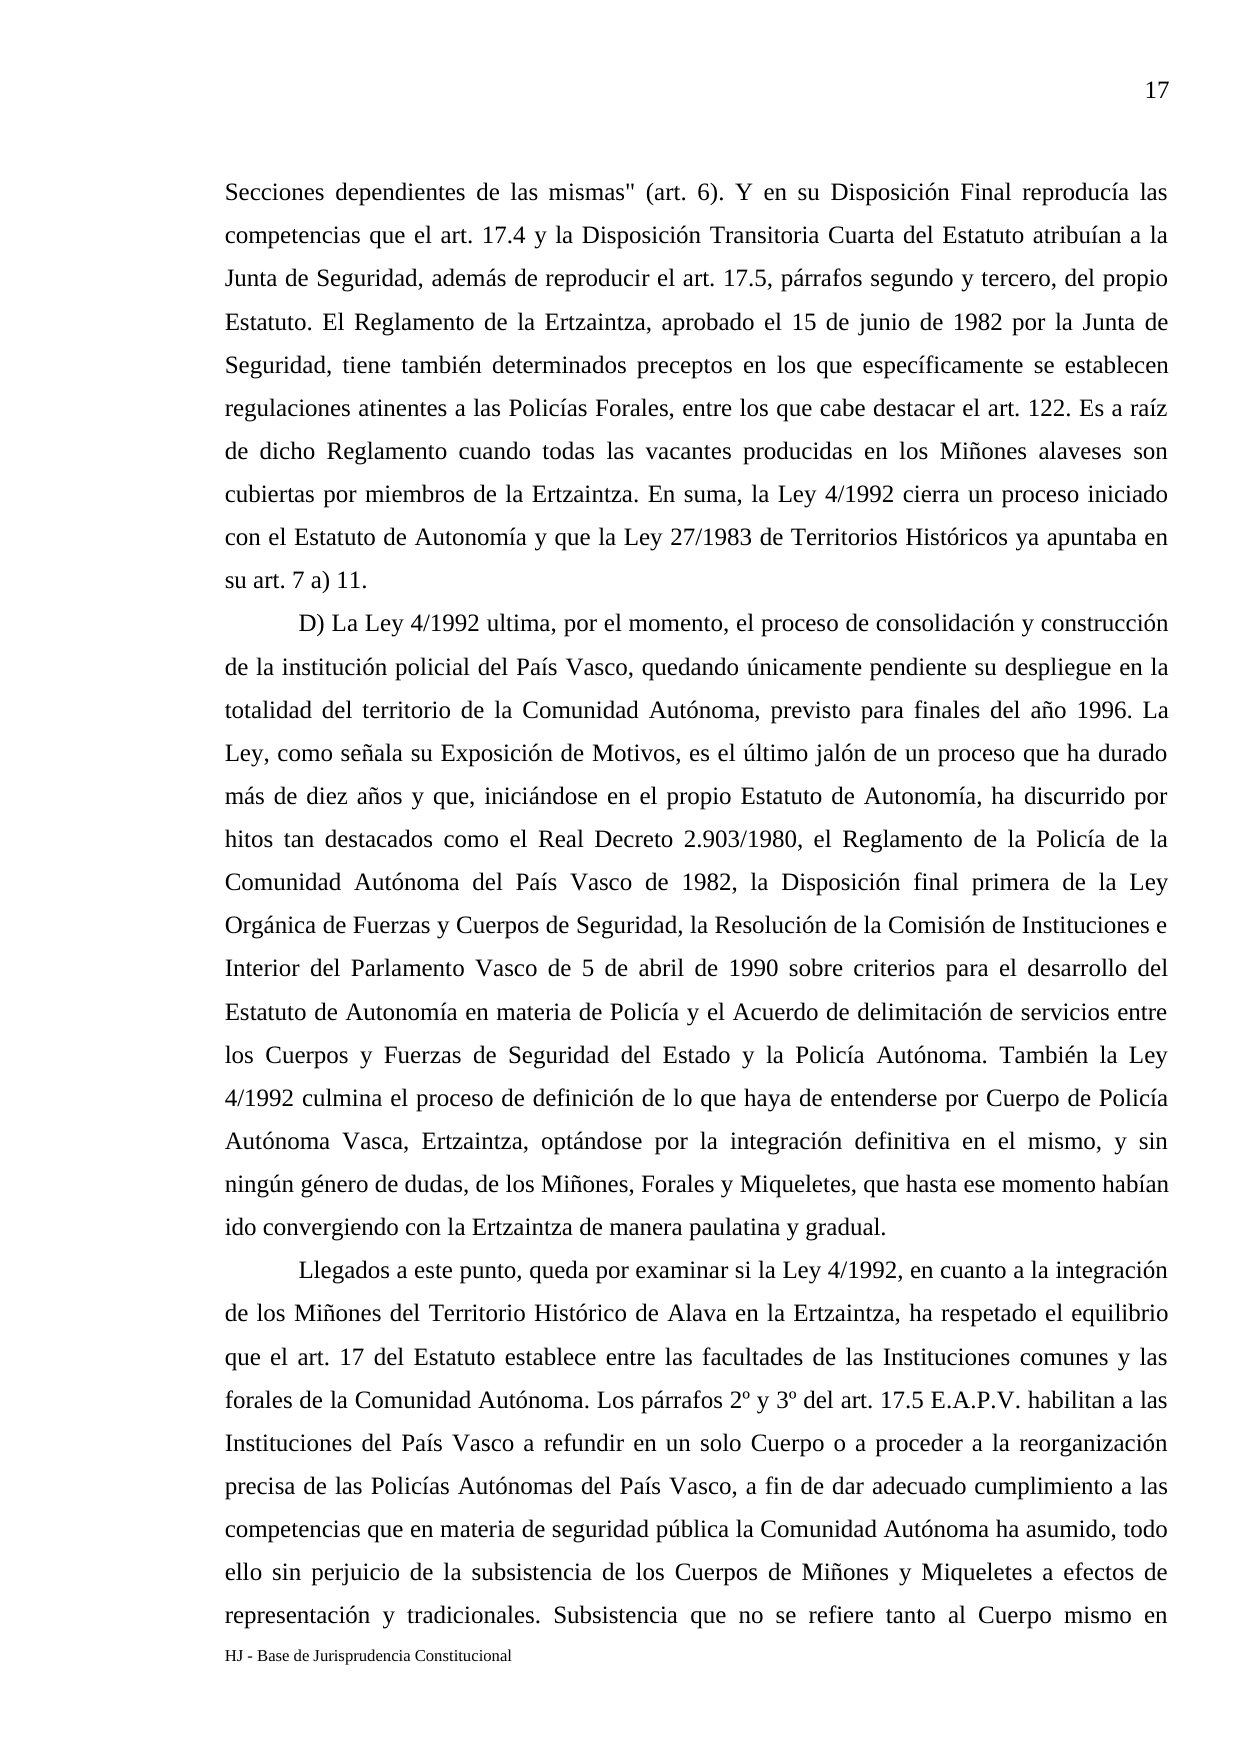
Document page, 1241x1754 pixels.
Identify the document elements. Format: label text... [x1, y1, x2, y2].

text D) La Ley 4/1992 ultima, por el momento, el proceso de consolidación y construcción de la institución policial del País Vasco, quedando únicamente pendiente su despliegue en la totalidad del territorio de la Comunidad Autónoma, previsto para finales del año 1996. La Ley, como señala su Exposición de Motivos, es el último jalón de un proceso que ha durado más de diez años y que, iniciándose en el propio Estatuto de Autonomía, ha discurrido por hitos tan destacados como el Real Decreto 2.903/1980, el Reglamento de la Policía de la Comunidad Autónoma del País Vasco de 1982, la Disposición final primera de la Ley Orgánica de Fuerzas y Cuerpos de Seguridad, la Resolución de la Comisión de Instituciones e Interior del Parlamento Vasco de 5 de abril de 1990 sobre criterios para el desarrollo del Estatuto de Autonomía en materia de Policía y el Acuerdo de delimitación de servicios entre los Cuerpos y Fuerzas de Seguridad del Estado y la Policía Autónoma. También la Ley 4/1992 culmina el proceso de definición de lo que haya de entenderse por Cuerpo de Policía Autónoma Vasca, Ertzaintza, optándose por la integración definitiva en el mismo, y sin ningún género de dudas, de los Miñones, Forales y Miqueletes, que hasta ese momento habían ido convergiendo con la Ertzaintza de manera paulatina y gradual. [224, 608, 1169, 1241]
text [224, 177, 1169, 594]
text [224, 1255, 1169, 1629]
